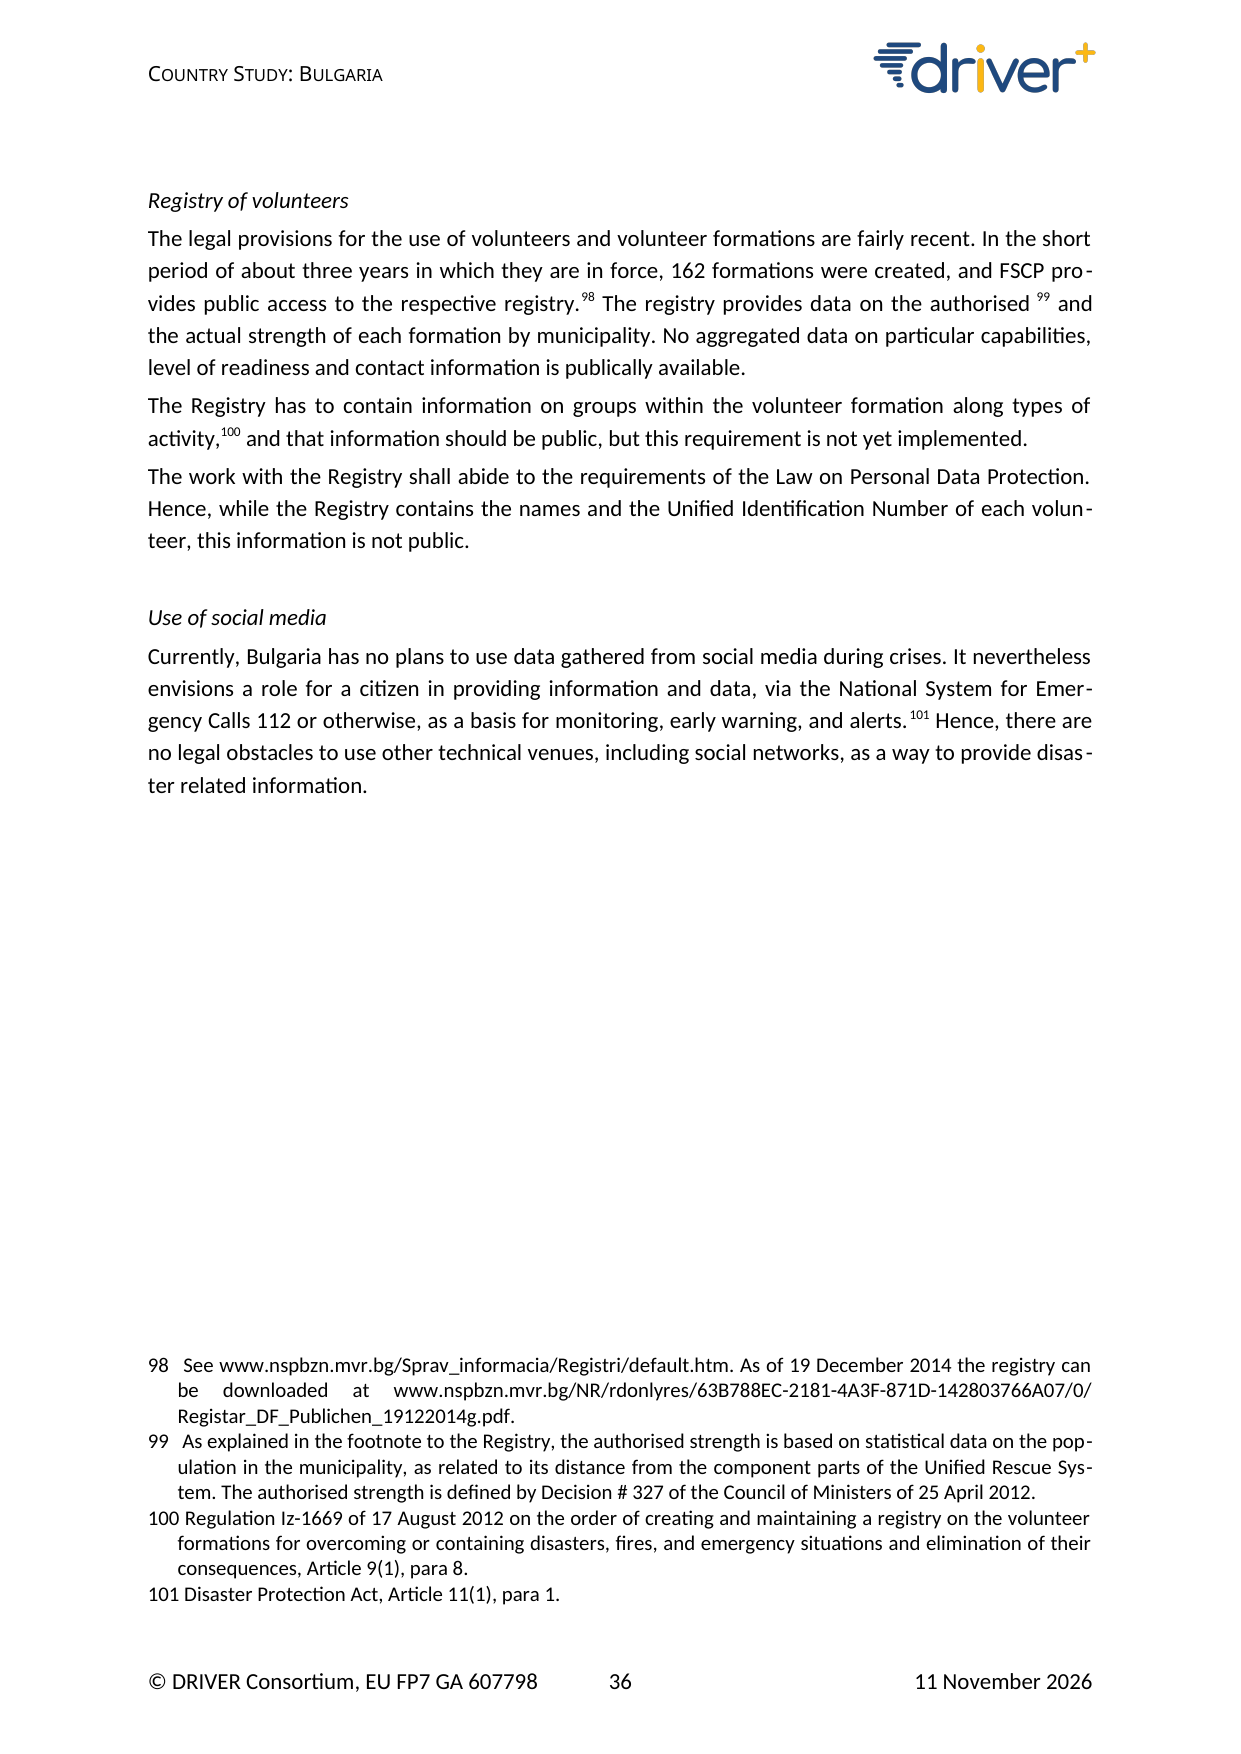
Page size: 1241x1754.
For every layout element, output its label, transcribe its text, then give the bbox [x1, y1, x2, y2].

text The Registry has to contain information on groups within the volunteer formation along types of activity, and that information should be public, but this requirement is not yet implemented. [148, 392, 1093, 452]
text Use of social media [148, 603, 1093, 632]
text Registry of volunteers [148, 186, 1093, 214]
picture [864, 31, 1103, 102]
text The work with the Registry shall abide to the requirements of the Law on Personal Data Protection. Hence, while the Registry contains the names and the Unified Identification Number of each volunteer, this information is not public. [148, 462, 1093, 555]
text The legal provisions for the use of volunteers and volunteer formations are fairly recent. In the short period of about three years in which they are in force, 162 formations were created, and FSCP provides public access to the respective registry. The registry provides data on the authorised and the actual strength of each formation by municipality. No aggregated data on particular capabilities, level of readiness and contact information is publically available. [148, 224, 1093, 381]
text Currently, Bulgaria has no plans to use data gathered from social media during crises. It nevertheless envisions a role for a citizen in providing information and data, via the National System for Emergency Calls 112 or otherwise, as a basis for monitoring, early warning, and alerts. Hence, there are no legal obstacles to use other technical venues, including social networks, as a way to provide disaster related information. [148, 642, 1093, 799]
